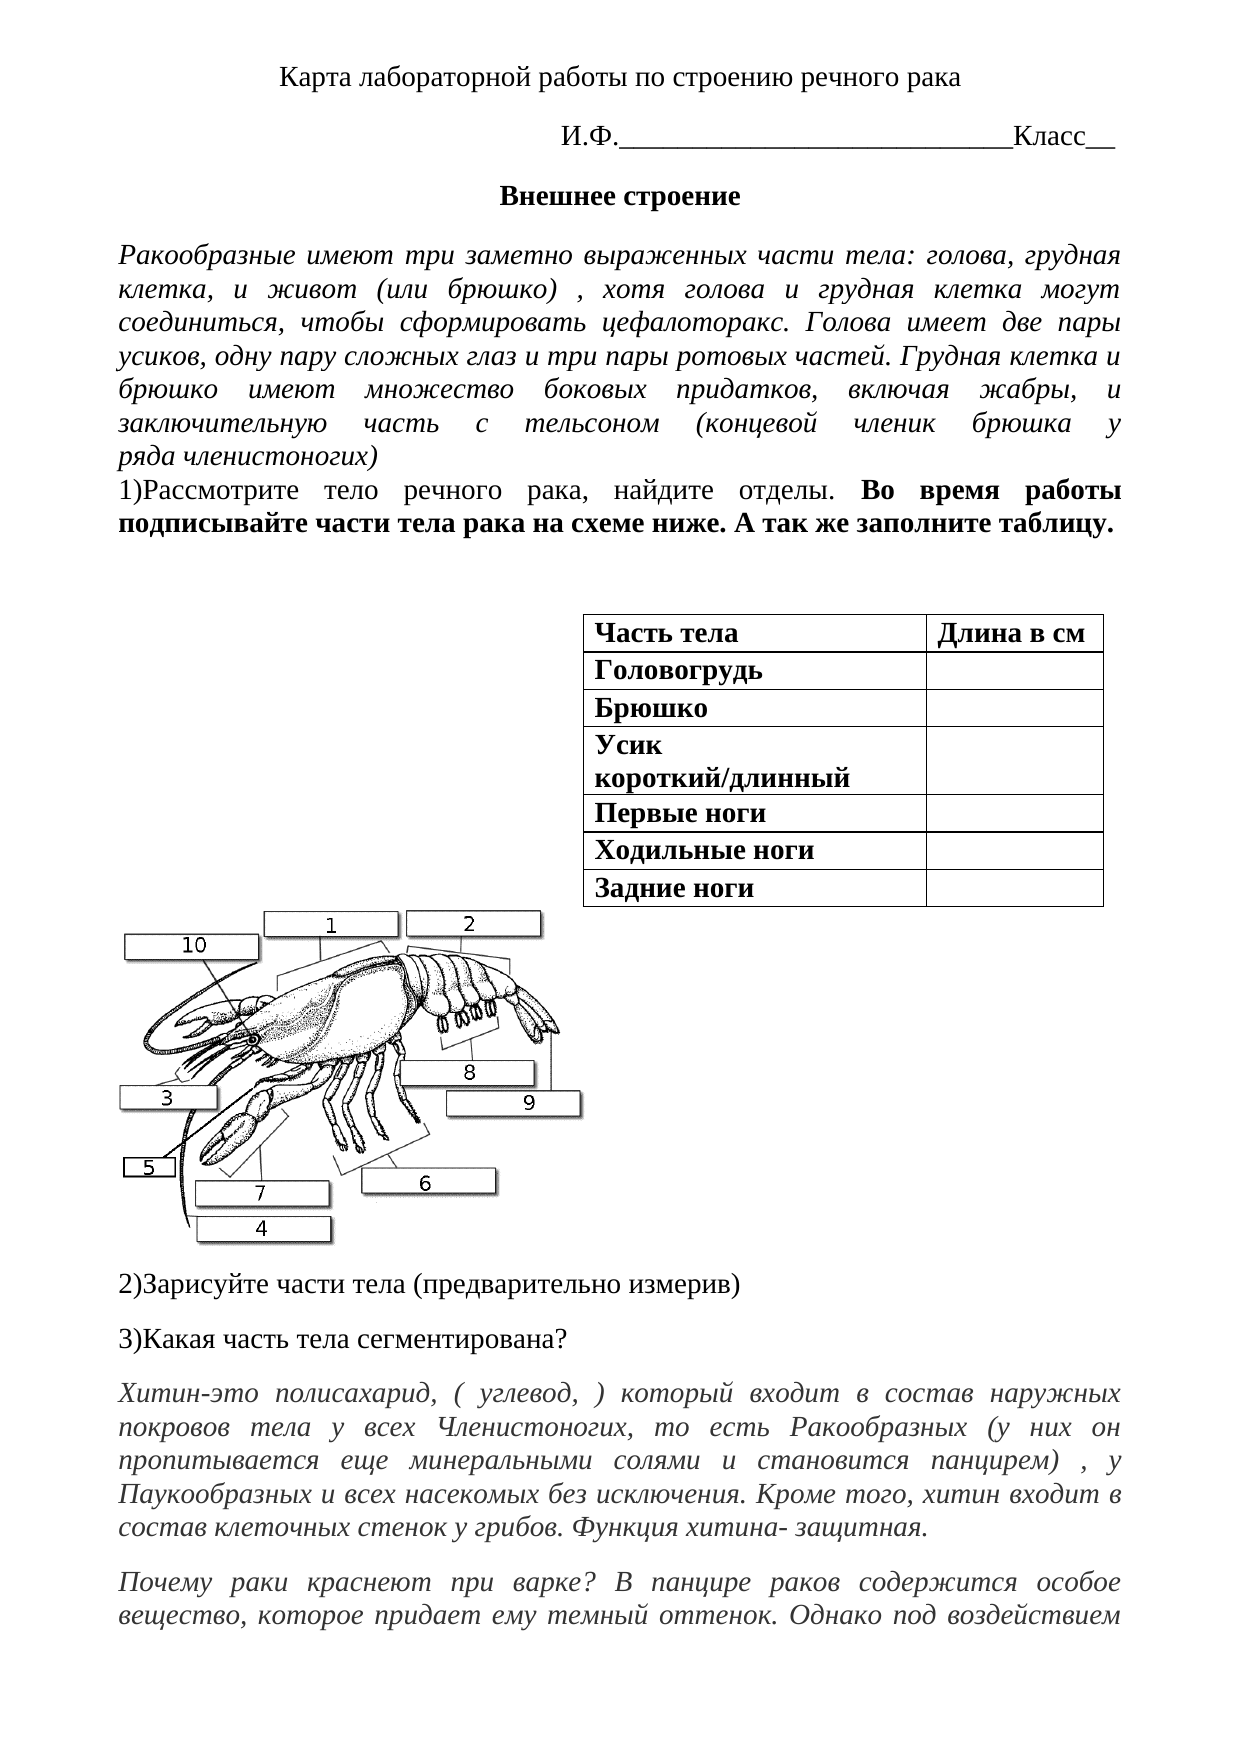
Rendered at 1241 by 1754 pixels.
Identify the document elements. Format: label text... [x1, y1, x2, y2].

text 2)Зарисуйте части тела (предварительно измерив) [118, 1267, 1122, 1300]
table_cell [927, 727, 1103, 794]
text Ракообразные имеют три заметно выраженных части тела: голова, грудная клетка, и живот (или брюшко) , хотя голова и грудная клетка могут соединиться, чтобы сформировать цефалоторакс. Голова имеет две пары усиков, одну пару сложных глаз и три пары ротовых частей. Грудная клетка и брюшко имеют множество боковых придатков, включая жабры, и заключительную часть с тельсоном (концевой членик брюшка у ряда членистоногих) 1)Рассмотрите тело речного рака, найдите отделы. Во время работы подписывайте части тела рака на схеме ниже. А так же заполните таблицу. [118, 438, 1122, 539]
table_cell Брюшко [584, 690, 926, 726]
table_cell [927, 795, 1103, 831]
table_cell [927, 870, 1103, 906]
table_cell Головогрудь [584, 653, 926, 689]
table_cell Первые ноги [584, 795, 926, 831]
picture [118, 907, 585, 1246]
text 3)Какая часть тела сегментирована? [118, 1321, 1122, 1354]
table_cell Ходильные ноги [584, 833, 926, 869]
table_cell [927, 653, 1103, 689]
table_cell [927, 690, 1103, 726]
text Карта лабораторной работы по строению речного рака [118, 59, 1122, 93]
table_cell Усик короткий/длинный [584, 727, 926, 794]
table_cell [927, 833, 1103, 869]
text Внешнее строение [118, 178, 1122, 211]
table_cell Задние ноги [584, 870, 926, 906]
text Хитин-это полисахарид, ( углевод, ) который входит в состав наружных покровов тела у всех Членистоногих, то есть Ракообразных (у них он пропитывается еще минеральными солями и становится панцирем) , у Паукообразных и всех насекомых без исключения. Кроме того, хитин входит в состав клеточных стенок у грибов. Функция хитина- защитная. [118, 1509, 1122, 1543]
table_header Длина в см [927, 615, 1103, 651]
text И.Ф.___________________________Класс__ [561, 118, 1122, 152]
table_header Часть тела [584, 615, 926, 651]
